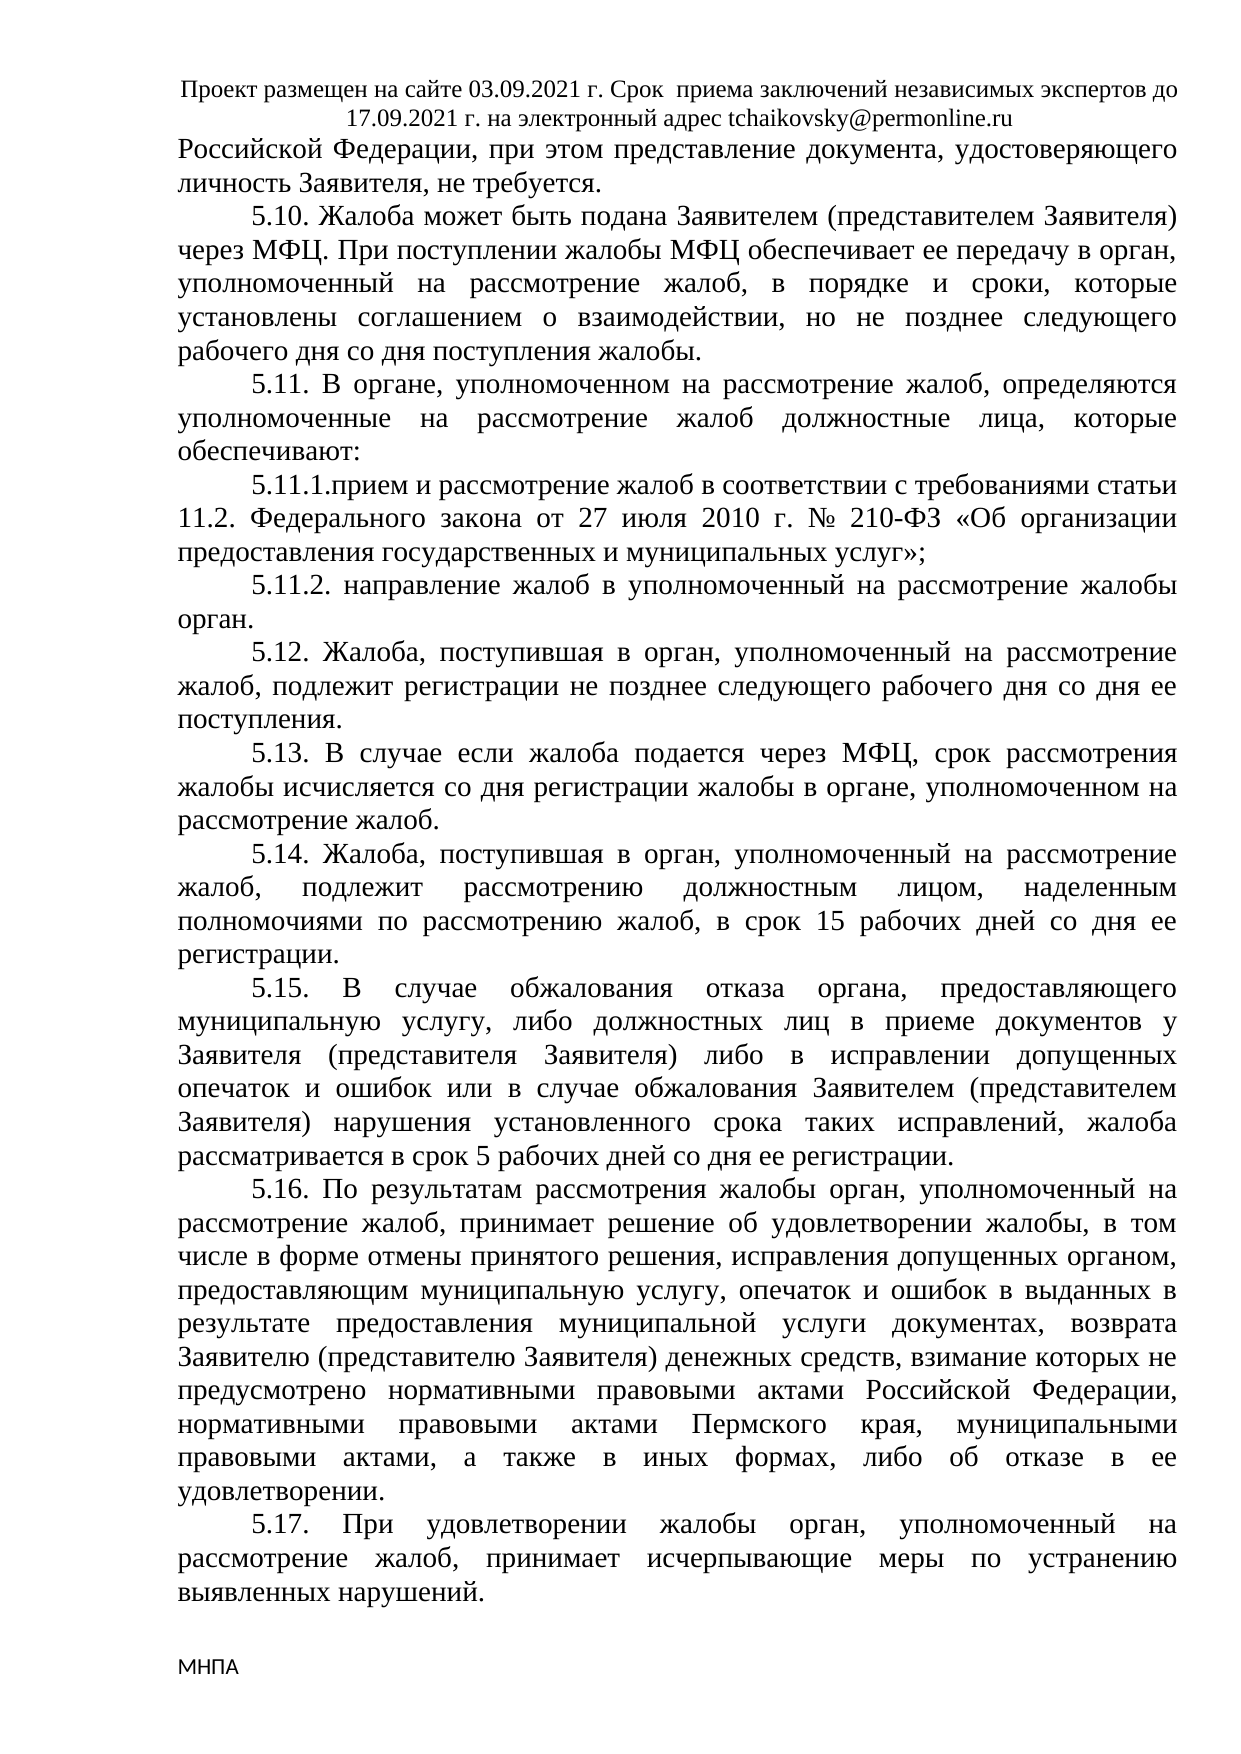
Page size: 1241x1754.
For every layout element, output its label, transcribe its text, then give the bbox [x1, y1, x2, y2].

text 5.11.1.прием и рассмотрение жалоб в соответствии с требованиями статьи 11.2. Федерального закона от 27 июля 2010 г. № 210-ФЗ «Об организации предоставления государственных и муниципальных услуг»; [177, 467, 1178, 567]
text 5.10. Жалоба может быть подана Заявителем (представителем Заявителя) через МФЦ. При поступлении жалобы МФЦ обеспечивает ее передачу в орган, уполномоченный на рассмотрение жалоб, в порядке и сроки, которые установлены соглашением о взаимодействии, но не позднее следующего рабочего дня со дня поступления жалобы. [177, 198, 1178, 366]
text 5.13. В случае если жалоба подается через МФЦ, срок рассмотрения жалобы исчисляется со дня регистрации жалобы в органе, уполномоченном на рассмотрение жалоб. [177, 735, 1178, 836]
text 5.12. Жалоба, поступившая в орган, уполномоченный на рассмотрение жалоб, подлежит регистрации не позднее следующего рабочего дня со дня ее поступления. [177, 634, 1178, 735]
text 5.14. Жалоба, поступившая в орган, уполномоченный на рассмотрение жалоб, подлежит рассмотрению должностным лицом, наделенным полномочиями по рассмотрению жалоб, в срок 15 рабочих дней со дня ее регистрации. [177, 836, 1178, 970]
text 5.16. По результатам рассмотрения жалобы орган, уполномоченный на рассмотрение жалоб, принимает решение об удовлетворении жалобы, в том числе в форме отмены принятого решения, исправления допущенных органом, предоставляющим муниципальную услугу, опечаток и ошибок в выданных в результате предоставления муниципальной услуги документах, возврата Заявителю (представителю Заявителя) денежных средств, взимание которых не предусмотрено нормативными правовыми актами Российской Федерации, нормативными правовыми актами Пермского края, муниципальными правовыми актами, а также в иных формах, либо об отказе в ее удовлетворении. [177, 1171, 1178, 1507]
text 5.15. В случае обжалования отказа органа, предоставляющего муниципальную услугу, либо должностных лиц в приеме документов у Заявителя (представителя Заявителя) либо в исправлении допущенных опечаток и ошибок или в случае обжалования Заявителем (представителем Заявителя) нарушения установленного срока таких исправлений, жалоба рассматривается в срок 5 рабочих дней со дня ее регистрации. [177, 970, 1178, 1171]
text 5.11. В органе, уполномоченном на рассмотрение жалоб, определяются уполномоченные на рассмотрение жалоб должностные лица, которые обеспечивают: [177, 366, 1178, 467]
text 5.17. При удовлетворении жалобы орган, уполномоченный на рассмотрение жалоб, принимает исчерпывающие меры по устранению выявленных нарушений. [177, 1507, 1178, 1607]
text 5.11.2. направление жалоб в уполномоченный на рассмотрение жалобы орган. [177, 567, 1178, 634]
